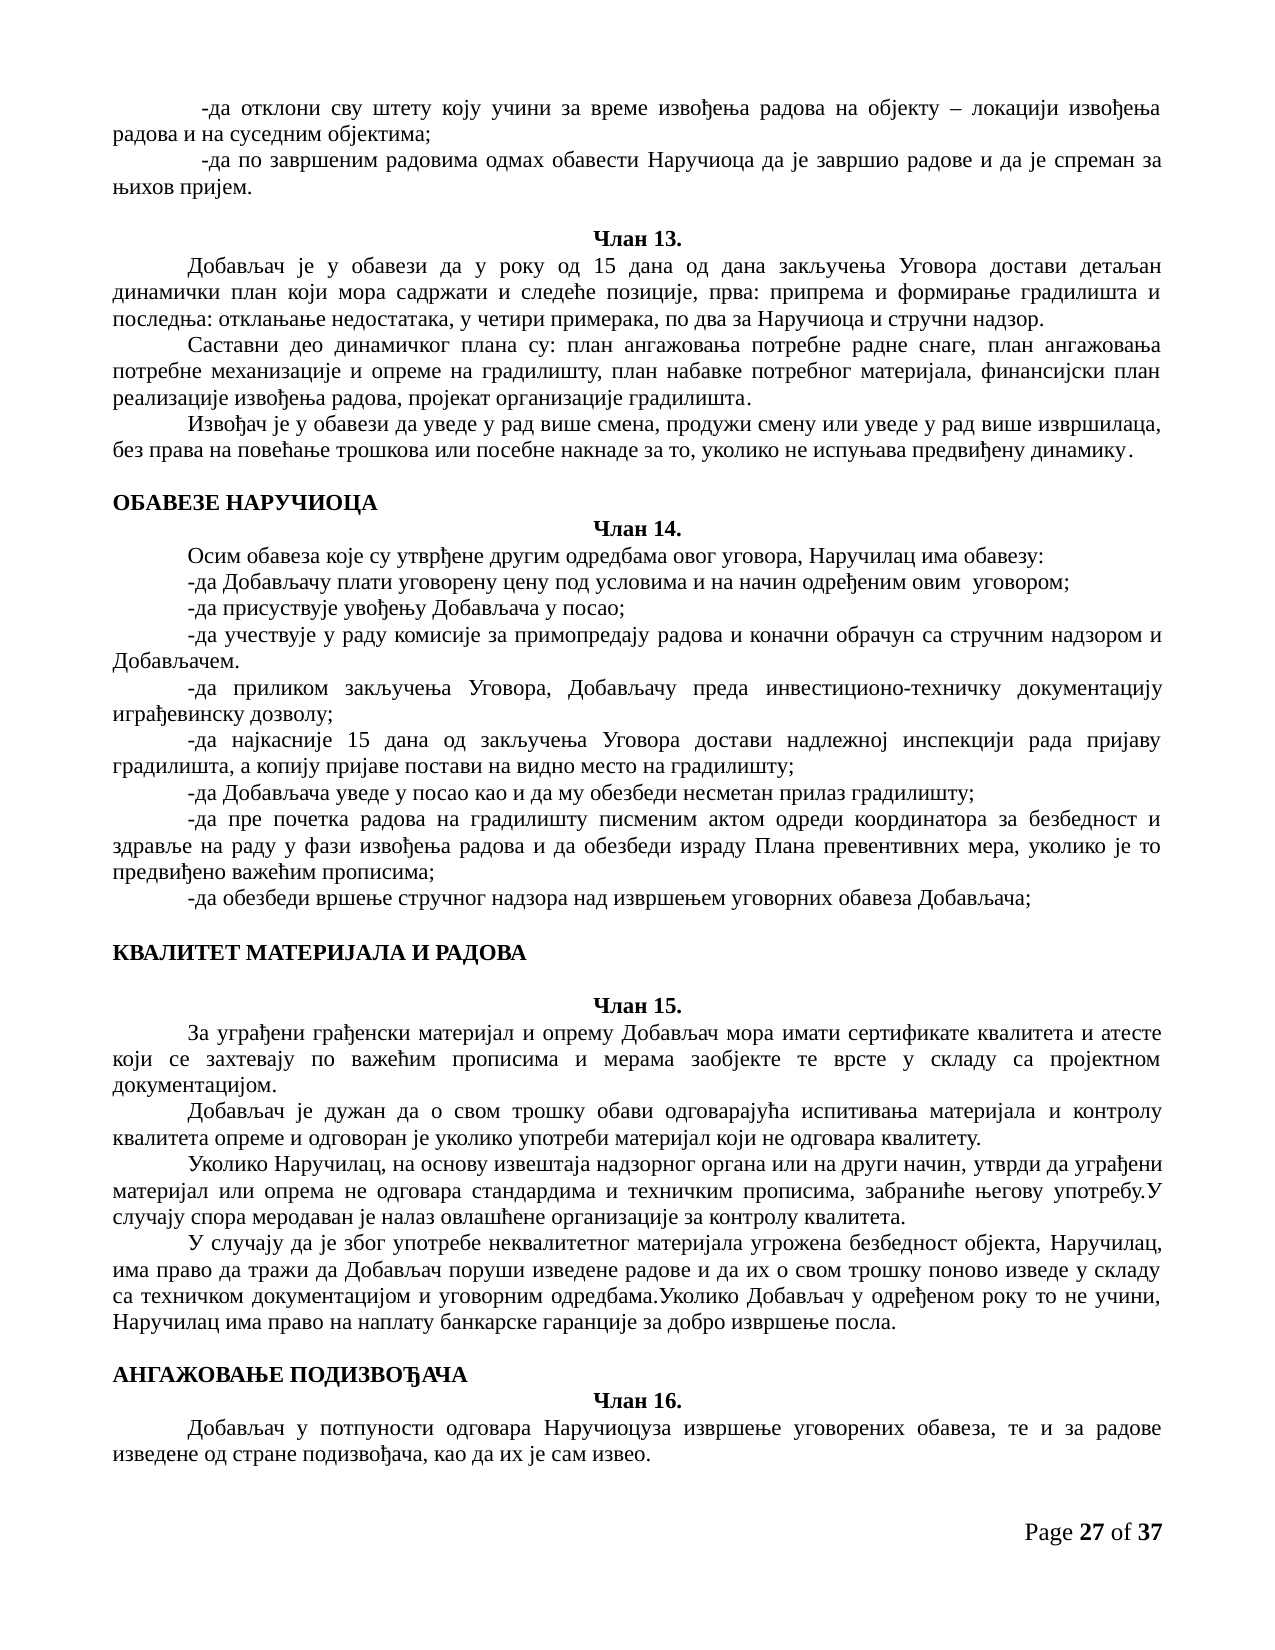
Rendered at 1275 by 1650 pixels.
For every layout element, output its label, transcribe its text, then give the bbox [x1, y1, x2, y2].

text Саставни део динамичког плана су: план ангажовања потребне радне снаге, план ангажовања потребне механизације и опреме на градилишту, план набавке потребног материјала, финансијски план реализације извођења радова, пројекат организације градилишта. [112, 331, 1162, 410]
text АНГАЖОВАЊЕ ПОДИЗВОЂАЧА [112, 1361, 1162, 1387]
text -да Добављачу плати уговорену цену под условима и на начин одређеним овим уговором; [112, 568, 1162, 594]
text -да по завршеним радовима одмах обавести Наручиоца да је завршио радове и да је спреман за њихов пријем. [112, 146, 1162, 199]
text -да учествује у раду комисије за примопредају радова и коначни обрачун са стручним надзором и Добављачем. [112, 621, 1162, 673]
text У случају да је због употребе неквалитетног материјала угрожена безбедност објекта, Наручилац, има право да тражи да Добављач поруши изведене радове и да их о свом трошку поново изведе у складу са техничком документацијом и уговорним одредбама.Уколико Добављач у одређеном року то не учини, Наручилац има право на наплату банкарске гаранције за добро извршење посла. [112, 1229, 1162, 1335]
text Члан 13. [112, 226, 1162, 252]
text -да приликом закључења Уговора, Добављачу преда инвестиционо-техничку документацију играђевинску дозволу; [112, 673, 1162, 726]
text -да обезбеди вршење стручног надзора над извршењем уговорних обавеза Добављача; [37, 884, 1162, 911]
text Осим обавеза које су утврђене другим одредбама овог уговора, Наручилац има обавезу: [112, 542, 1162, 568]
text За уграђени грађенски материјал и опрему Добављач мора имати сертификате квалитета и атесте који се захтевају по важећим прописима и мерама заобјекте те врсте у складу са пројектном документацијом. [112, 1018, 1162, 1098]
text Добављач у потпуности одговара Наручиоцуза извршење уговорених обавеза, те и за радове изведене од стране подизвођача, као да их је сам извео. [112, 1414, 1162, 1467]
text -да присуствује увођењу Добављача у посао; [187, 594, 1162, 621]
text Члан 16. [112, 1387, 1162, 1414]
text Добављач је у обавези да у року од 15 дана од дана закључења Уговора достави детаљан динамички план који мора садржати и следеће позиције, прва: припрема и формирање градилишта и последња: отклањање недостатака, у четири примерака, по два за Наручиоца и стручни надзор. [112, 252, 1162, 331]
text Члан 14. [112, 515, 1162, 542]
text -да Добављача уведе у посао као и да му обезбеди несметан прилаз градилишту; [37, 779, 1162, 805]
text -да пре почетка радова на градилишту писменим актом одреди координатора за безбедност и здравље на раду у фази извођења радова и да обезбеди израду Плана превентивних мера, уколико је то предвиђено важећим прописима; [112, 805, 1162, 884]
text -да најкасније 15 дана од закључења Уговора достави надлежној инспекцији рада пријаву градилишта, а копију пријаве постави на видно место на градилишту; [37, 726, 1162, 779]
text КВАЛИТЕТ МАТЕРИЈАЛА И РАДОВА [112, 939, 1162, 966]
text Добављач је дужан да о свом трошку обави одговарајућа испитивања материјала и контролу квалитета опреме и одговоран је уколико употреби материјал који не одговара квалитету. [112, 1098, 1162, 1150]
text -да отклони сву штету коју учини за време извођења радова на објекту – локацији извођења радова и на суседним објектима; [112, 94, 1162, 146]
text Члан 15. [112, 992, 1162, 1018]
text Уколико Наручилац, на основу извештаја надзорног органа или на други начин, утврди да уграђени материјал или опрема не одговара стандардима и техничким прописима, забраниће његову употребу.У случају спора меродаван је налаз овлашћене организације за контролу квалитета. [112, 1150, 1162, 1229]
text ОБАВЕЗЕ НАРУЧИОЦА [112, 489, 1162, 515]
text Извођач је у обавези да уведе у рад више смена, продужи смену или уведе у рад више извршилаца, без права на повећање трошкова или посебне накнаде за то, уколико не испуњава предвиђену динамику. [112, 410, 1162, 463]
